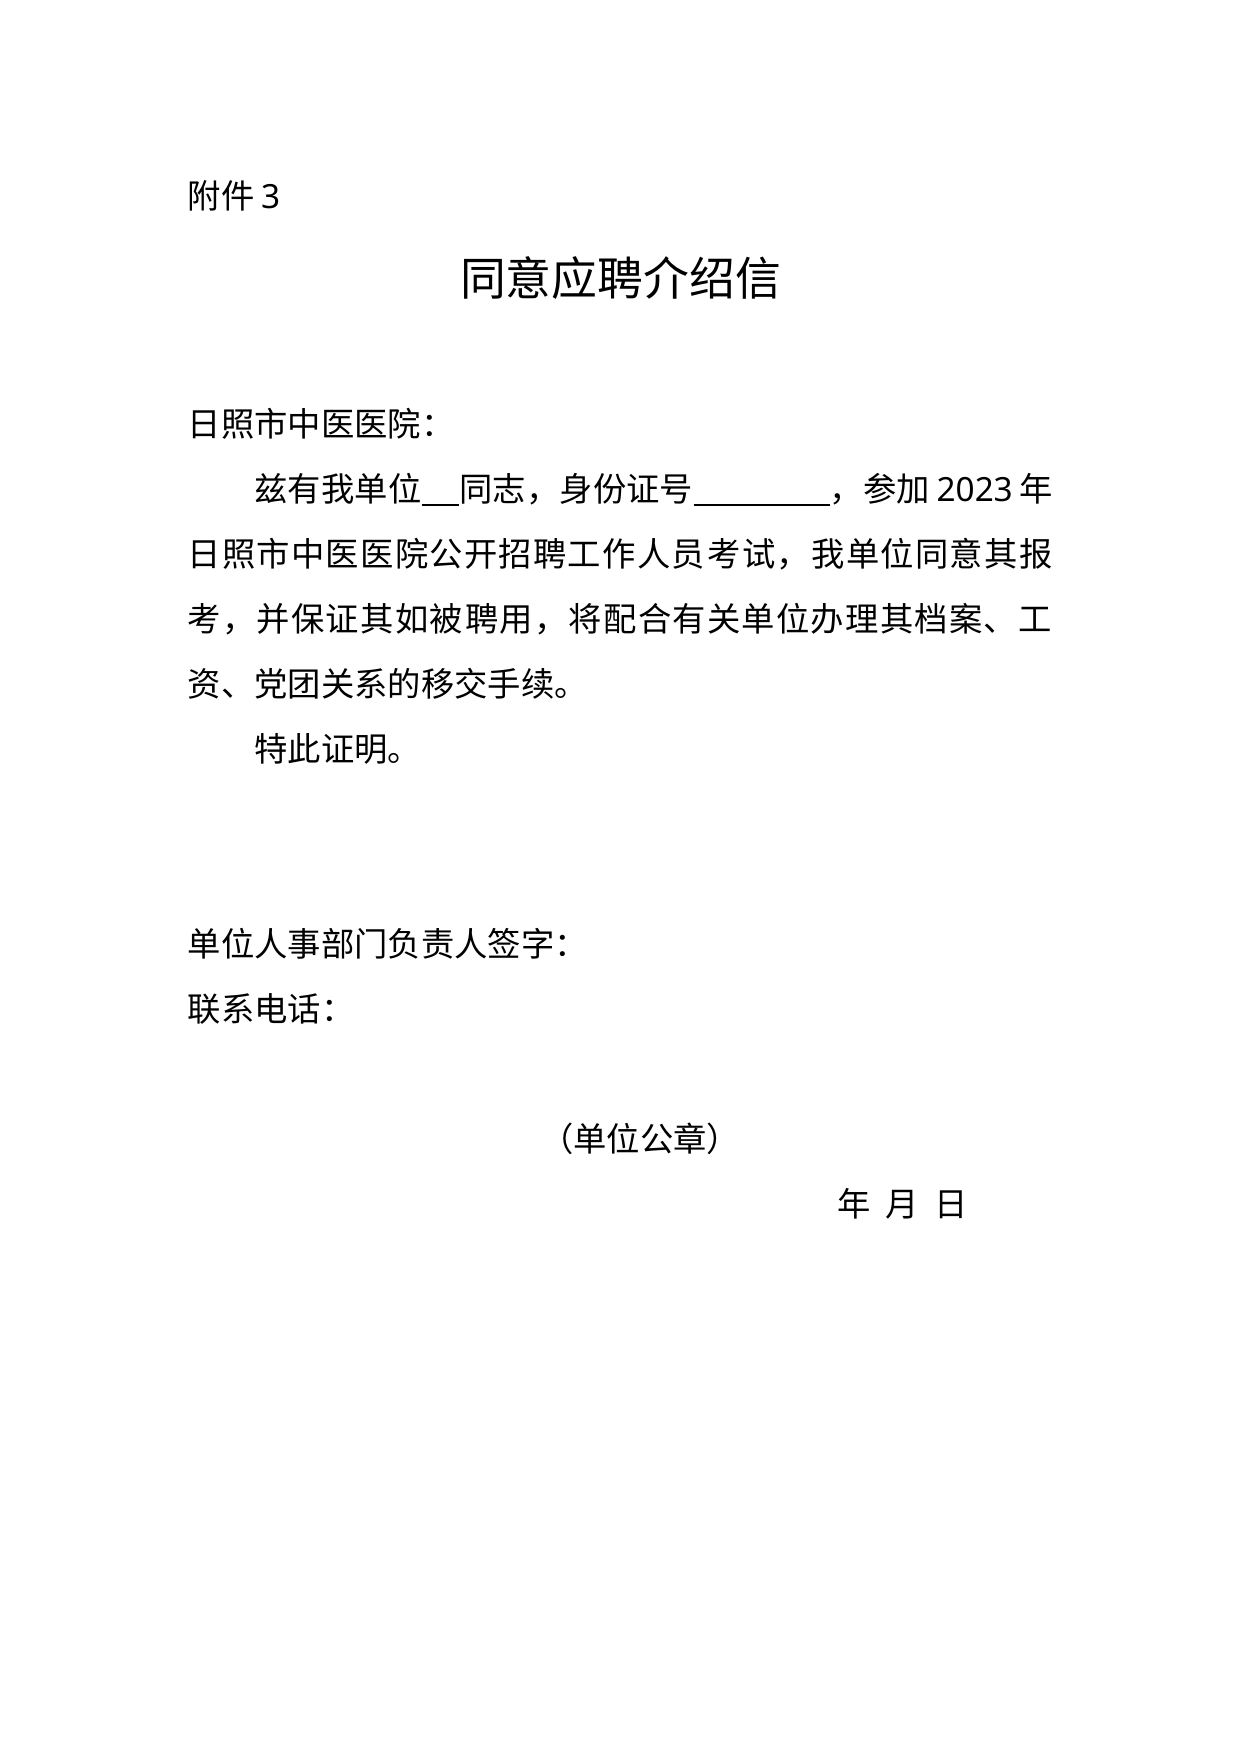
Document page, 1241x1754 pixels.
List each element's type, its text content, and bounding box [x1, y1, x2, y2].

text 单位人事部门负责人签字： [187, 909, 1053, 974]
text 同意应聘介绍信 [187, 227, 1053, 324]
text 附件3 [187, 162, 1053, 227]
text （单位公章） [187, 1104, 1053, 1169]
text 兹有我单位 同志，身份证号 ，参加2023年日照市中医医院公开招聘工作人员考试，我单位同意其报考，并保证其如被聘用，将配合有关单位办理其档案、工资、党团关系的移交手续。 [187, 454, 1053, 714]
text 联系电话： [187, 974, 1053, 1039]
text 日照市中医医院： [187, 389, 1053, 454]
text 年 月 日 [187, 1169, 1053, 1234]
text 特此证明。 [187, 714, 1053, 779]
